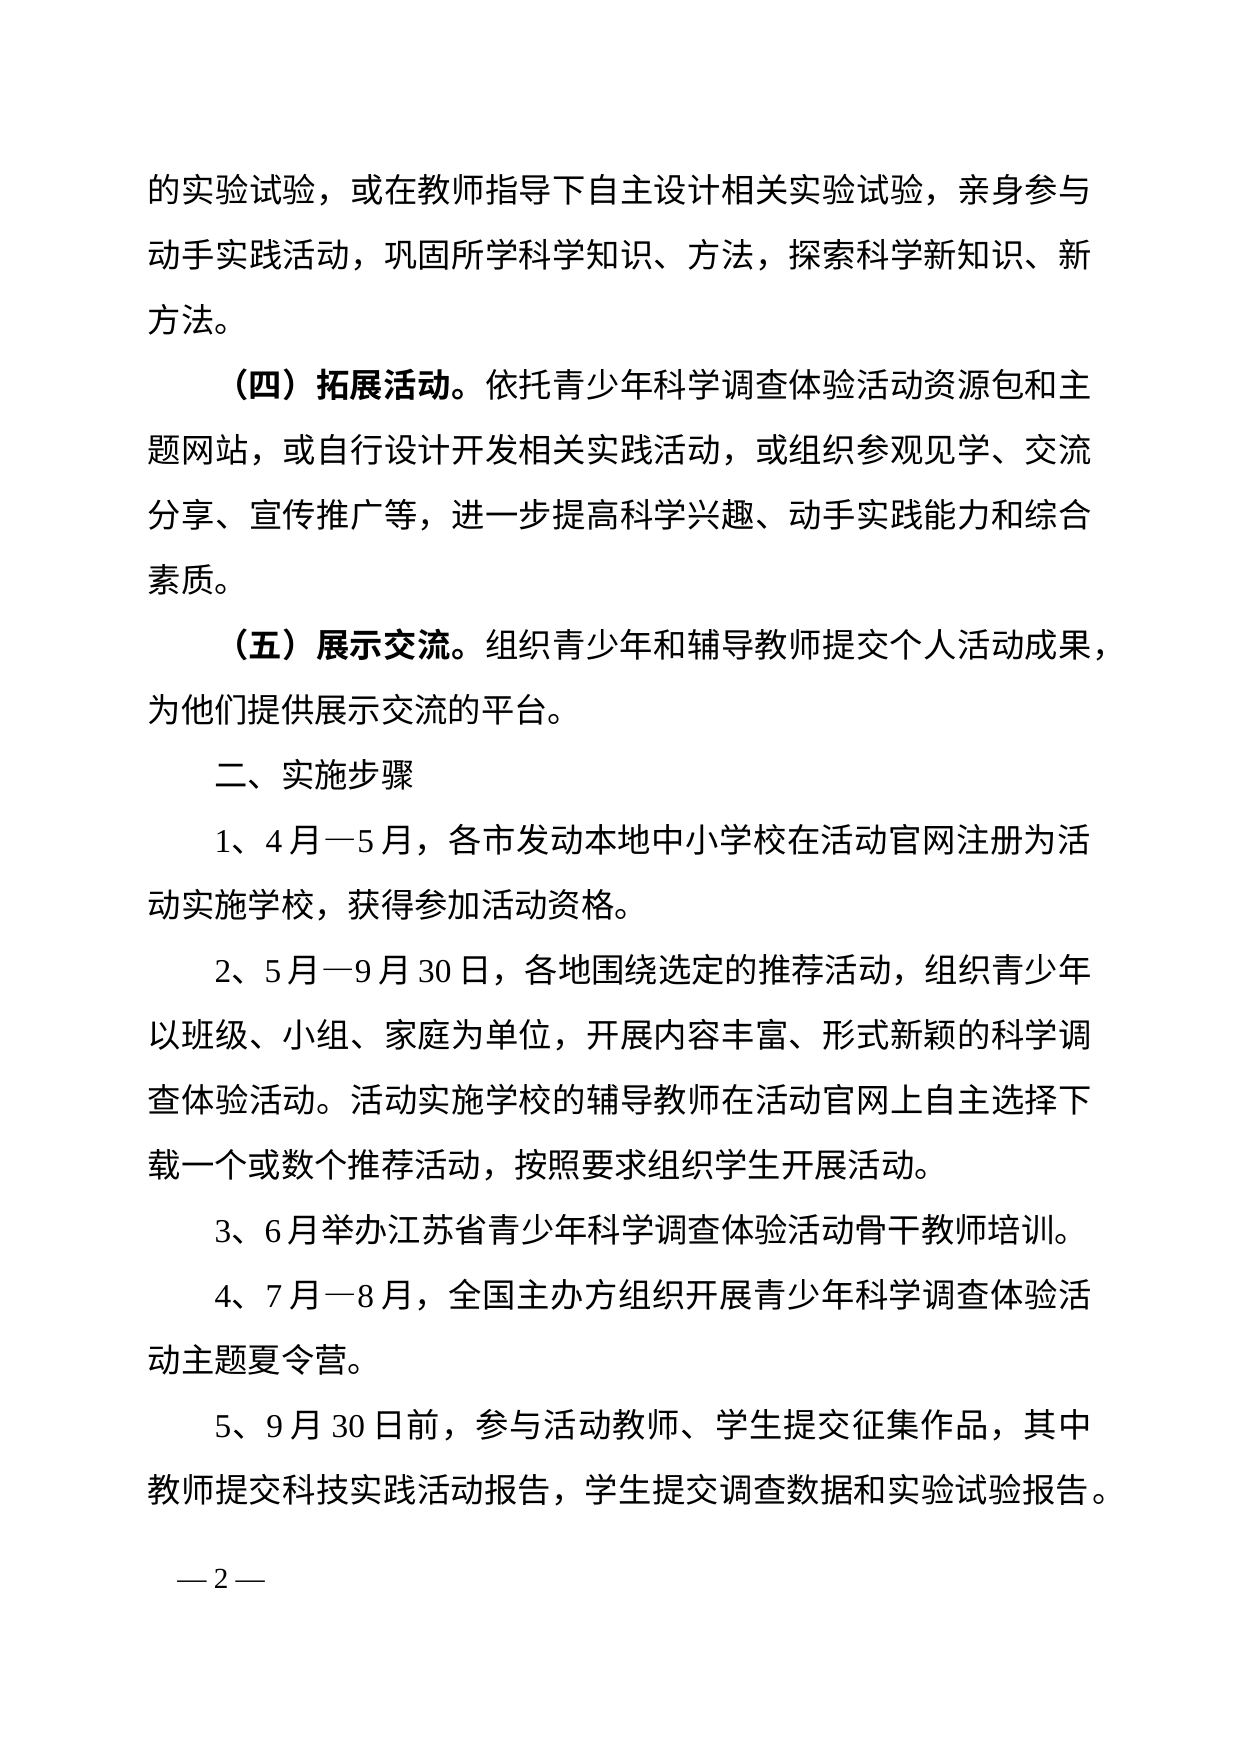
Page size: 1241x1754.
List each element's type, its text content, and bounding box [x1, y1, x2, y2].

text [148, 1391, 1092, 1521]
text 二、实施步骤 [148, 741, 1092, 806]
text （五）展示交流。组织青少年和辅导教师提交个人活动成果，为他们提供展示交流的平台。 [148, 611, 1092, 741]
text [148, 156, 1092, 351]
text 1、4月—5月，各市发动本地中小学校在活动官网注册为活动实施学校，获得参加活动资格。 [148, 806, 1092, 936]
text 4、7月—8月，全国主办方组织开展青少年科学调查体验活动主题夏令营。 [148, 1261, 1092, 1391]
text （四）拓展活动。依托青少年科学调查体验活动资源包和主题网站，或自行设计开发相关实践活动，或组织参观见学、交流分享、宣传推广等，进一步提高科学兴趣、动手实践能力和综合素质。 [148, 351, 1092, 611]
text 2、5月—9月30日，各地围绕选定的推荐活动，组织青少年以班级、小组、家庭为单位，开展内容丰富、形式新颖的科学调查体验活动。活动实施学校的辅导教师在活动官网上自主选择下载一个或数个推荐活动，按照要求组织学生开展活动。 [148, 936, 1092, 1196]
text 3、6月举办江苏省青少年科学调查体验活动骨干教师培训。 [148, 1196, 1092, 1261]
